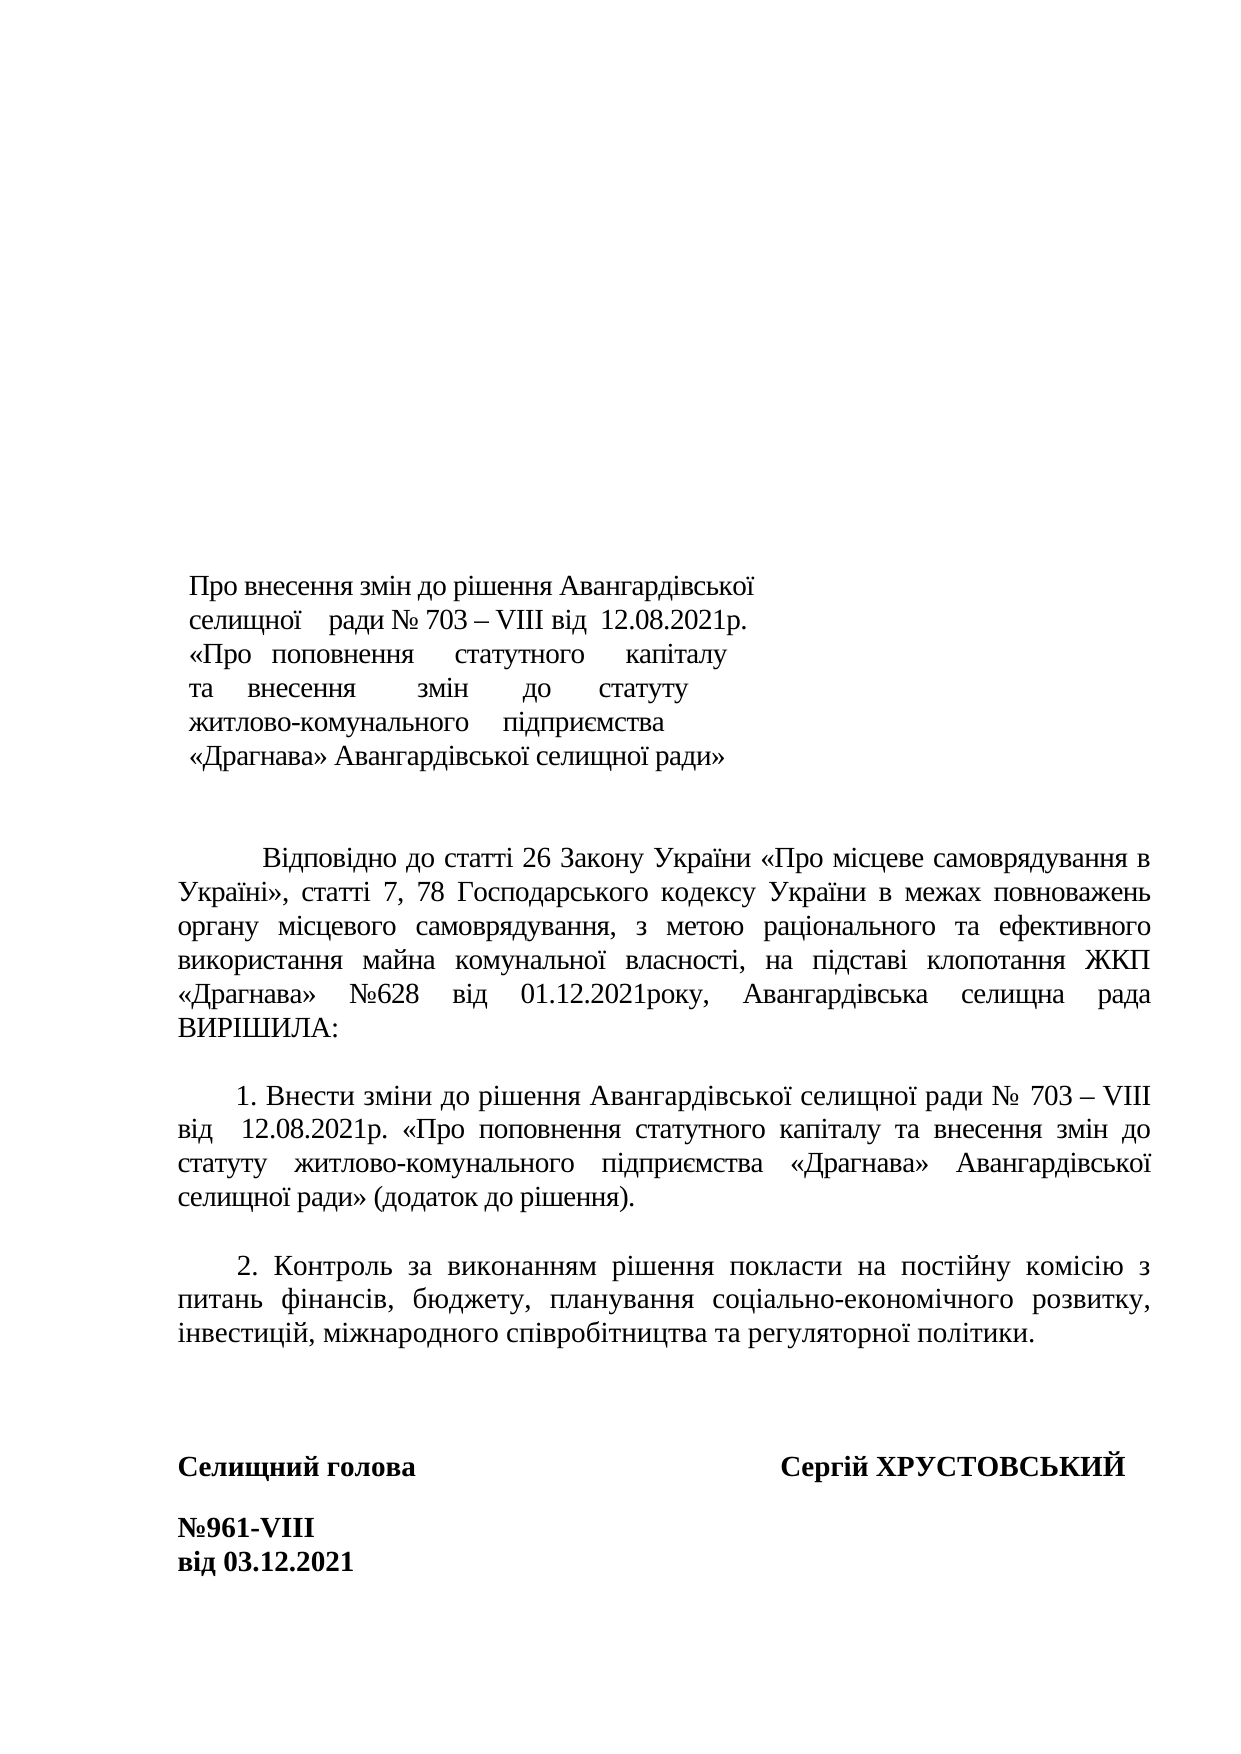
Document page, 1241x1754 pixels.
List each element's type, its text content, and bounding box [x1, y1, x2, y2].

text 1. Внести зміни до рішення Авангардівської селищної ради № 703 – VIII від 12.08.2021р. «Про поповнення статутного капіталу та внесення змін до статуту житлово-комунального підприємства «Драгнава» Авангардівської селищної ради» (додаток до рішення). [177, 1078, 1152, 1214]
text від 03.12.2021 [177, 1544, 1152, 1577]
text Відповідно до статті 26 Закону України «Про місцеве самоврядування в Україні», статті 7, 78 Господарського кодексу України в межах повноважень органу місцевого самоврядування, з метою раціонального та ефективного використання майна комунальної власності, на підставі клопотання ЖКП «Драгнава» №628 від 01.12.2021року, Авангардівська селищна рада ВИРІШИЛА: [177, 840, 1152, 1044]
table_header Про внесення змін до рішення Авангардівської селищної ради № 703 – VIII від 12.08.2021р. «Про поповнення статутного капіталу та внесення змін до статуту житлово-комунального підприємства «Драгнава» Авангардівської селищної ради» [177, 569, 856, 806]
text 2. Контроль за виконанням рішення покласти на постійну комісію з питань фінансів, бюджету, планування соціально-економічного розвитку, інвестицій, міжнародного співробітництва та регуляторної політики. [177, 1248, 1152, 1348]
text №961-VІІІ [177, 1510, 1152, 1544]
text Селищний голова Сергій ХРУСТОВСЬКИЙ [177, 1449, 1152, 1482]
